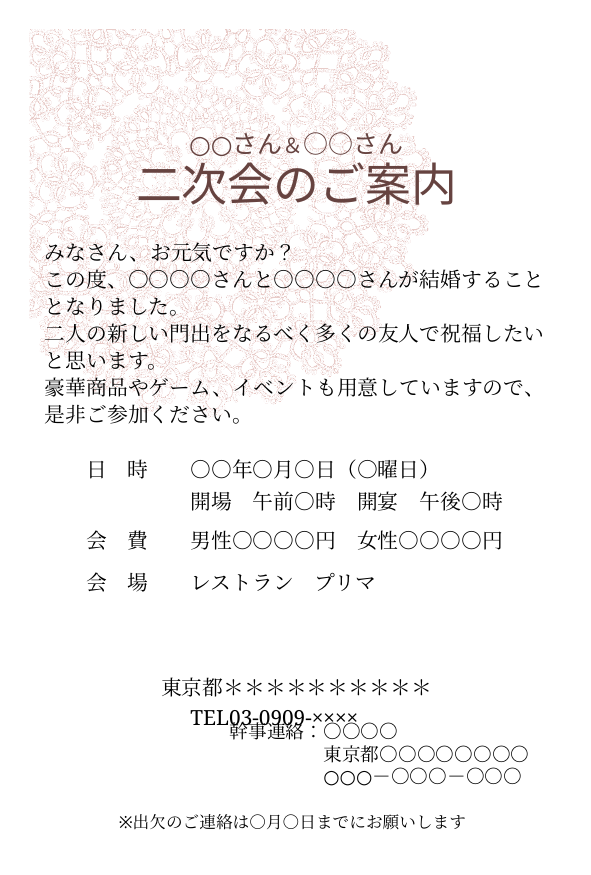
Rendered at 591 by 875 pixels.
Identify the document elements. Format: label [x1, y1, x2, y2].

picture [132, 410, 137, 419]
picture [29, 29, 433, 419]
